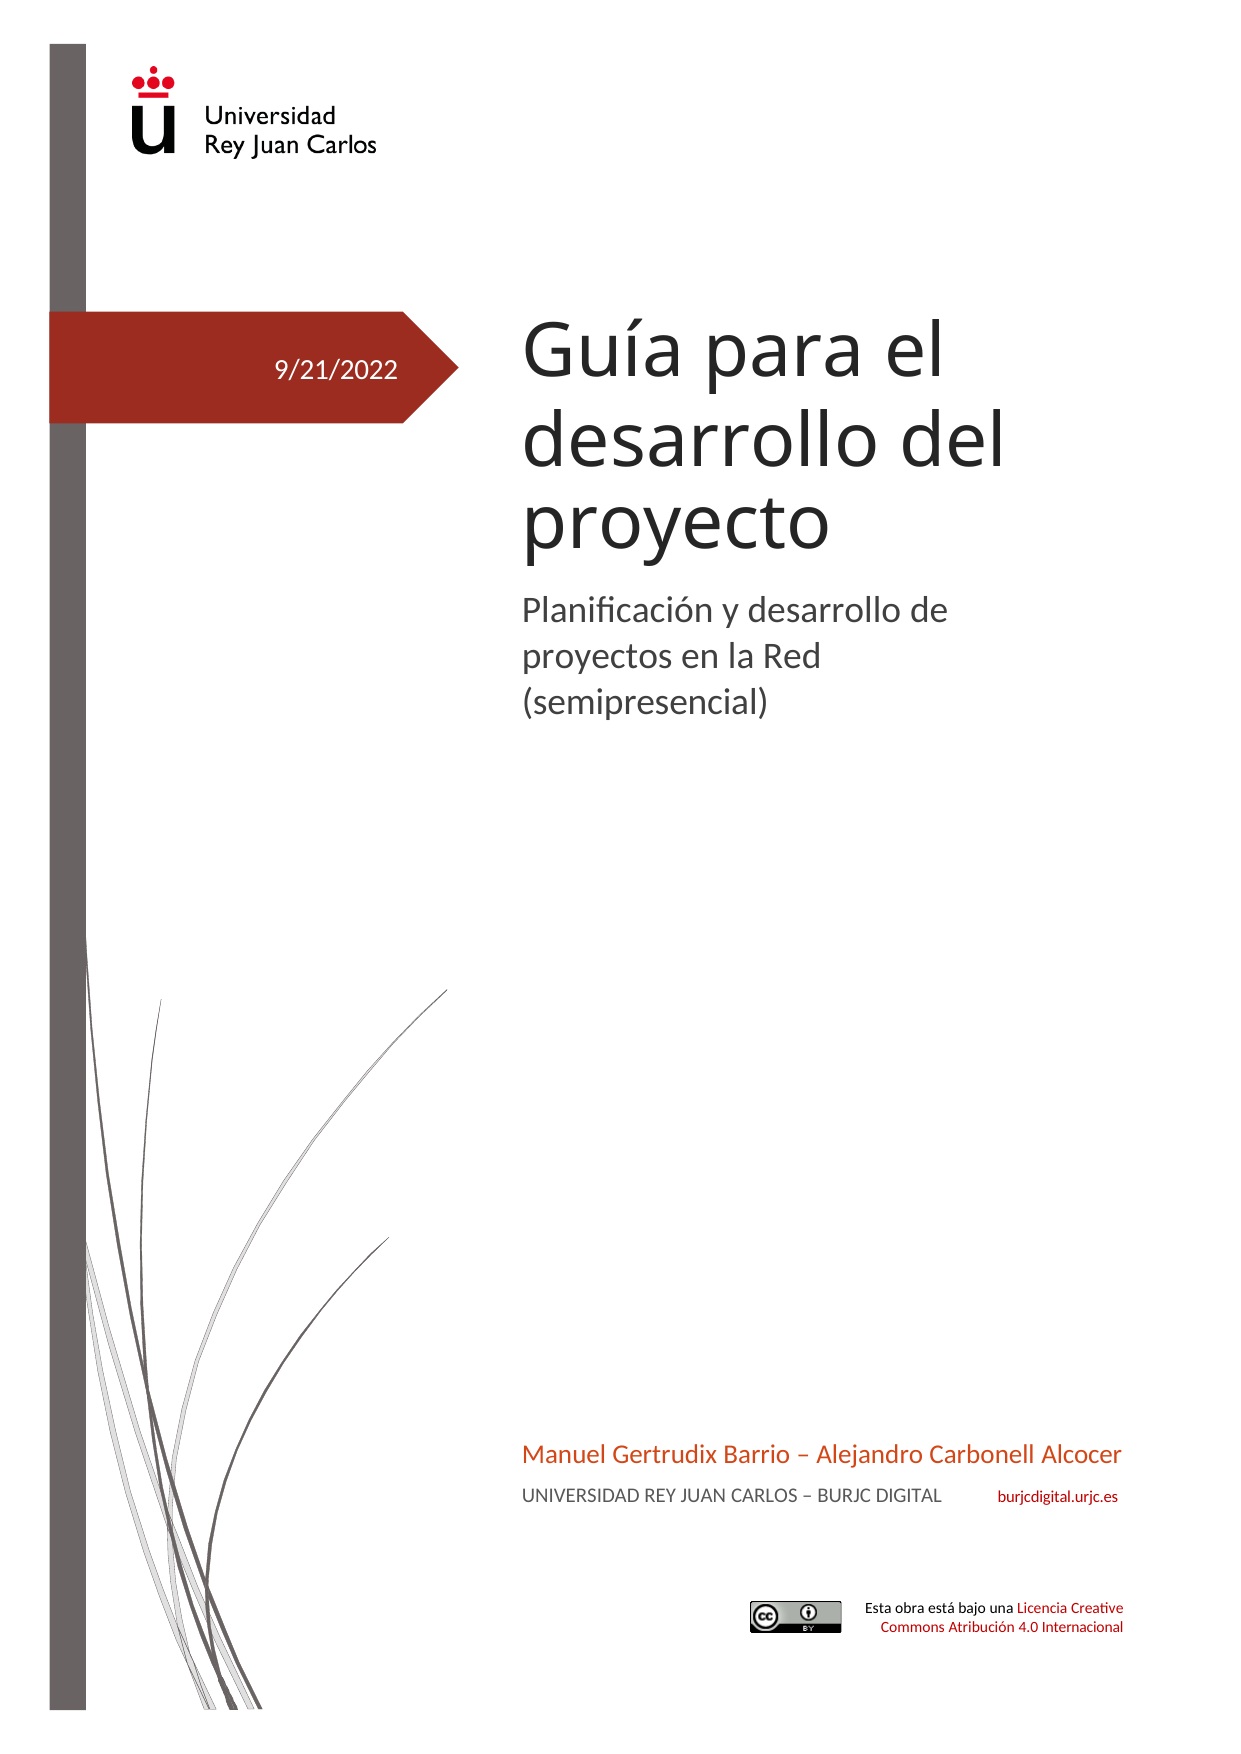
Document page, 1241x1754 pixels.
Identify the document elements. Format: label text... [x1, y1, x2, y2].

text Planificación y desarrollo de proyectos en la Red (semipresencial) [522, 586, 1067, 724]
picture [132, 66, 376, 159]
text UNIVERSIDAD REY JUAN CARLOS – BURJC DIGITAL burjcdigital.urjc.es [522, 1482, 1134, 1508]
picture [750, 1601, 842, 1633]
picture [223, 1677, 238, 1710]
subtitle Manuel Gertrudix Barrio – Alejandro Carbonell Alcocer [522, 1437, 1134, 1470]
text Guía para el [522, 313, 1134, 392]
picture [218, 1682, 232, 1710]
text Esta obra está bajo una Licencia Creative Commons Atribución 4.0 Internacional [863, 1598, 1123, 1636]
text desarrollo del proyecto [522, 397, 1134, 570]
